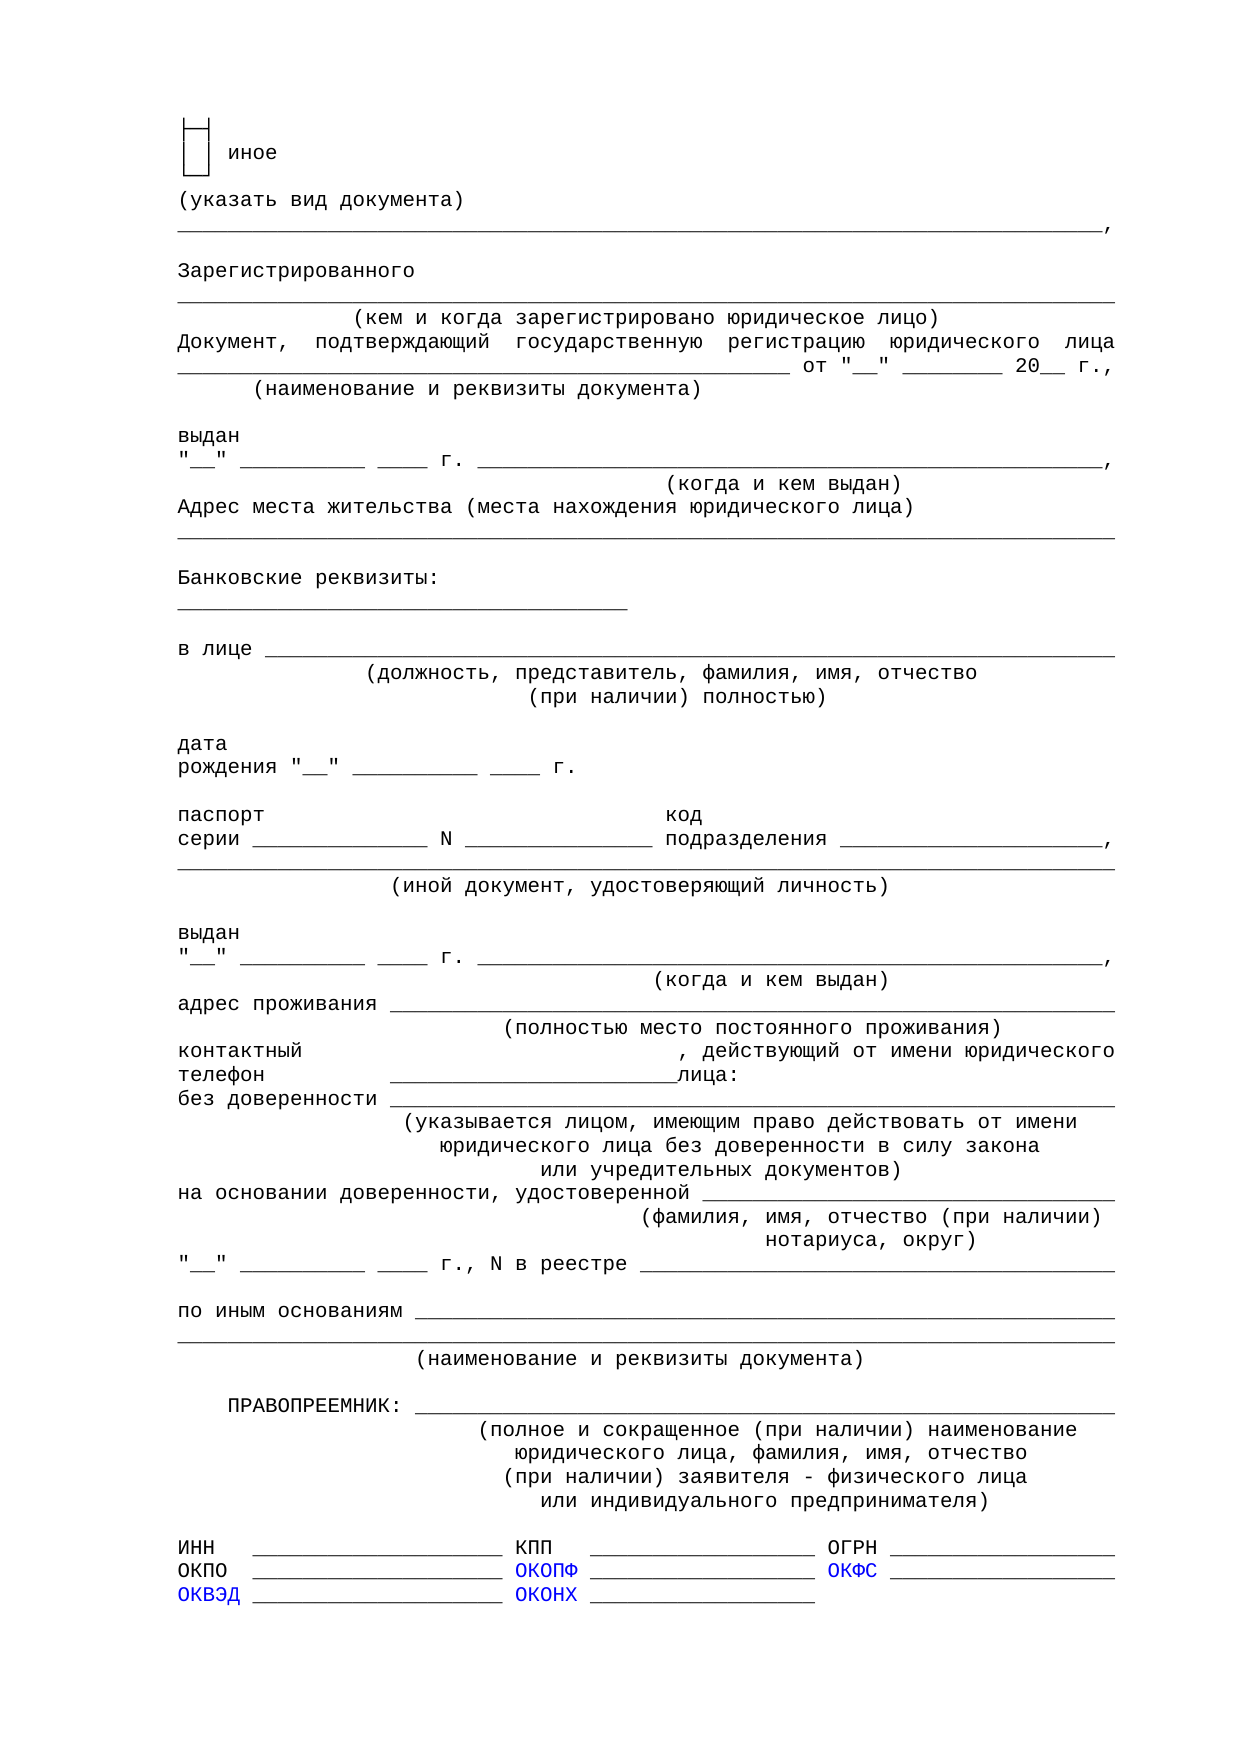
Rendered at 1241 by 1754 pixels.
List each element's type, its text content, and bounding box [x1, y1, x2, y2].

text ├─┤ [177, 118, 1152, 142]
text "__" __________ ____ г., N в реестре ______________________________________ [177, 1253, 1152, 1277]
text ___________________________________________________________________________ [177, 520, 1152, 544]
text нотариуса, округ) [177, 1229, 1152, 1253]
text ОКПО ____________________ ОКОПФ __________________ ОКФС __________________ [177, 1561, 1152, 1584]
text дата [177, 733, 1152, 757]
text Адрес места жительства (места нахождения юридического лица) [177, 496, 1152, 520]
text (фамилия, имя, отчество (при наличии) [177, 1206, 1152, 1229]
text Банковские реквизиты: [177, 567, 1152, 591]
text юридического лица без доверенности в силу закона [177, 1135, 1152, 1158]
text юридического лица, фамилия, имя, отчество [177, 1442, 1152, 1466]
text в лице ____________________________________________________________________ [177, 638, 1152, 662]
text │ │ иное [209, 142, 1152, 165]
text ОКВЭД ____________________ ОКОНХ __________________ [177, 1584, 1152, 1608]
text _________________________________________________ от "__" ________ 20__ г., [177, 354, 1152, 378]
text (полностью место постоянного проживания) [177, 1017, 1152, 1040]
text (указывается лицом, имеющим право действовать от имени [177, 1111, 1152, 1135]
text без доверенности __________________________________________________________ [177, 1088, 1152, 1111]
text по иным основаниям ________________________________________________________ [177, 1300, 1152, 1324]
text ___________________________________________________________________________ [177, 284, 1152, 307]
text (когда и кем выдан) [177, 473, 1152, 496]
text выдан [177, 426, 1152, 449]
text (при наличии) заявителя - физического лица [177, 1466, 1152, 1489]
text Зарегистрированного [177, 260, 1152, 284]
text (наименование и реквизиты документа) [177, 378, 1152, 402]
text адрес проживания __________________________________________________________ [177, 993, 1152, 1017]
text └─┘ [177, 165, 1152, 189]
text Документ, подтверждающий государственную регистрацию юридического лица [177, 331, 1152, 354]
text (при наличии) полностью) [177, 686, 1152, 709]
text ___________________________________________________________________________ [177, 1324, 1152, 1348]
text (полное и сокращенное (при наличии) наименование [177, 1419, 1152, 1442]
text ИНН ____________________ КПП __________________ ОГРН __________________ [177, 1537, 1152, 1561]
text "__" __________ ____ г. __________________________________________________, [177, 449, 1152, 473]
text __________________________________________________________________________, [177, 213, 1152, 236]
text паспорт код [177, 804, 1152, 827]
text (когда и кем выдан) [177, 969, 1152, 993]
text или учредительных документов) [177, 1158, 1152, 1182]
text ____________________________________ [177, 591, 1152, 615]
text серии ______________ N _______________ подразделения _____________________, [177, 827, 1152, 851]
text │ │ иное [184, 142, 208, 165]
text ___________________________________________________________________________ [177, 851, 1152, 875]
text контактный , действующий от имени юридического [177, 1040, 1152, 1064]
text (кем и когда зарегистрировано юридическое лицо) [177, 307, 1152, 331]
text "__" __________ ____ г. __________________________________________________, [177, 946, 1152, 969]
text ПРАВОПРЕЕМНИК: ________________________________________________________ [177, 1395, 1152, 1419]
text рождения "__" __________ ____ г. [177, 757, 1152, 780]
text телефон _______________________лица: [177, 1064, 1152, 1088]
text (должность, представитель, фамилия, имя, отчество [177, 662, 1152, 686]
text (иной документ, удостоверяющий личность) [177, 875, 1152, 898]
text на основании доверенности, удостоверенной _________________________________ [177, 1182, 1152, 1206]
text (наименование и реквизиты документа) [177, 1348, 1152, 1371]
text выдан [177, 922, 1152, 946]
text или индивидуального предпринимателя) [177, 1489, 1152, 1513]
text (указать вид документа) [177, 189, 1152, 213]
